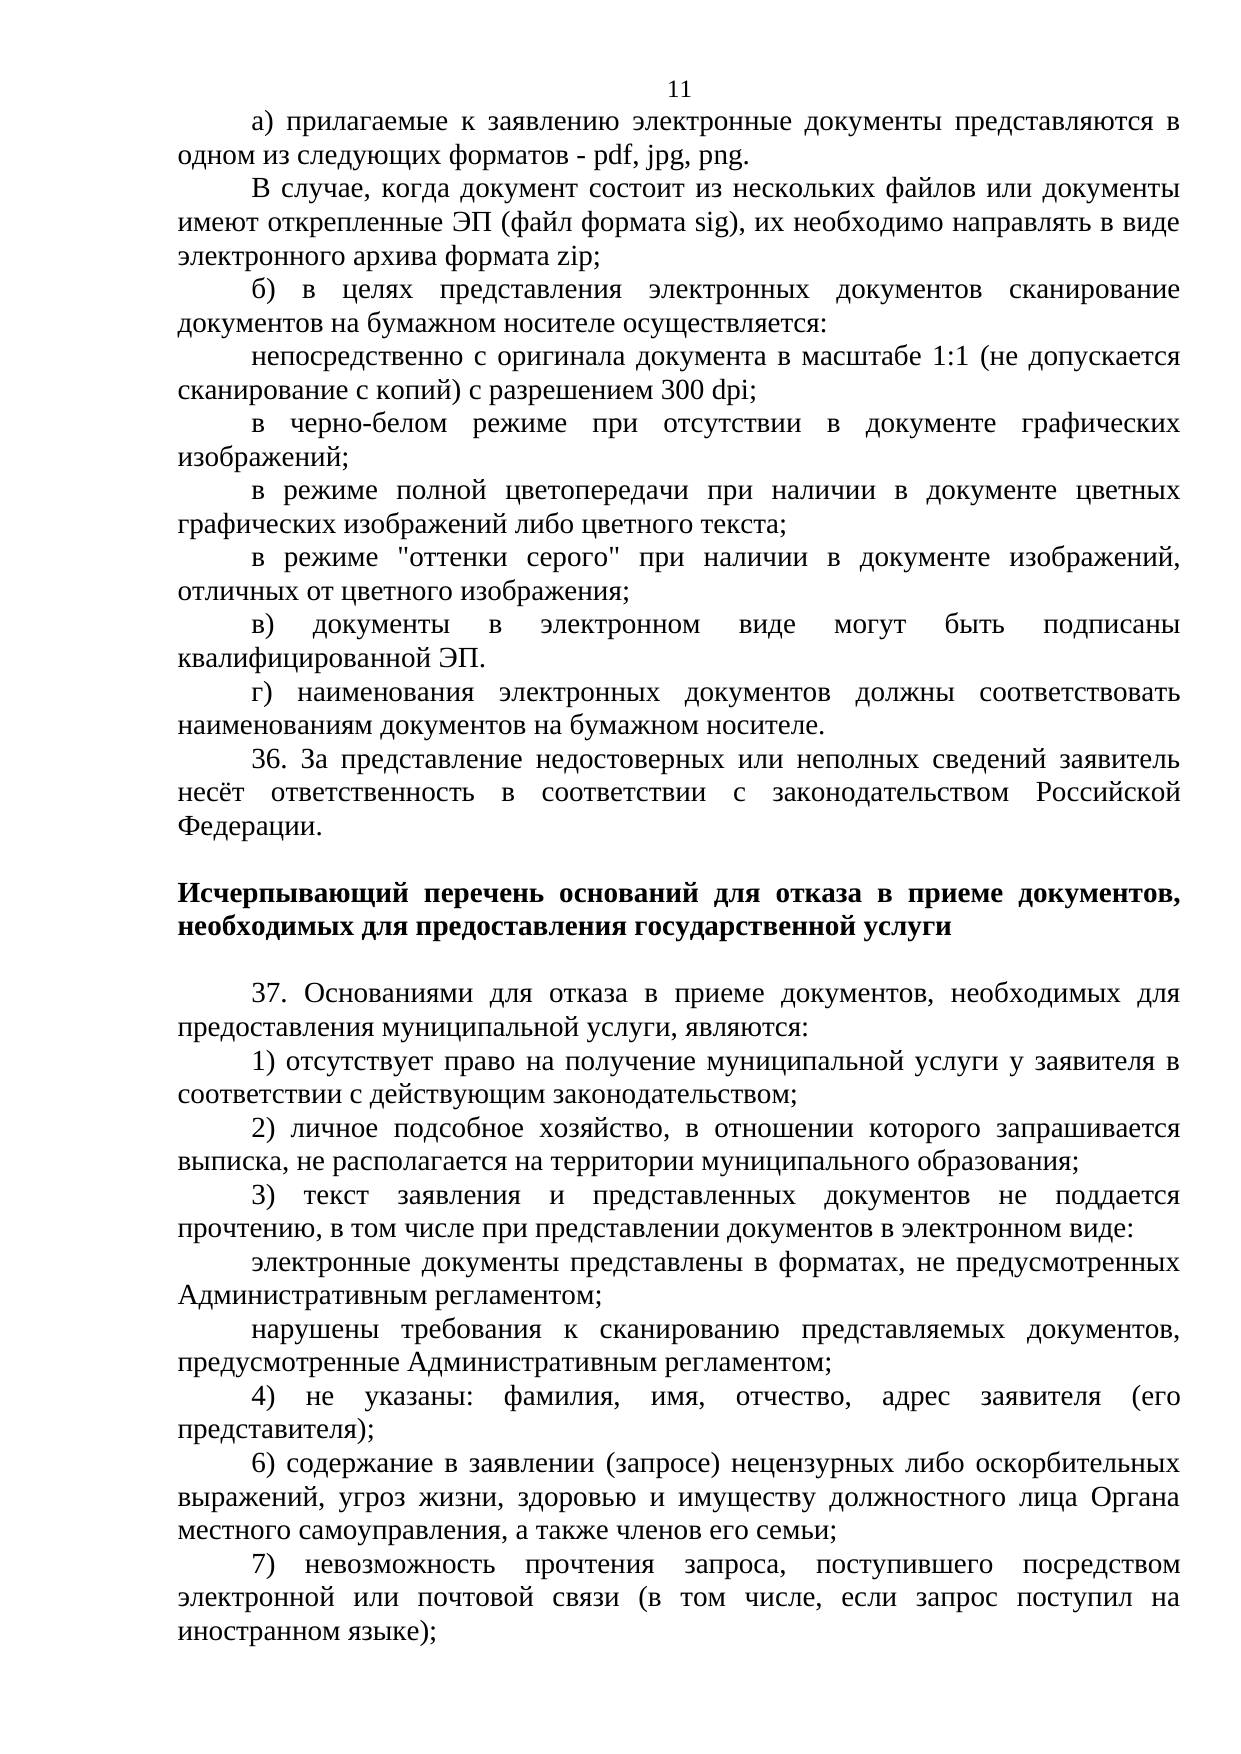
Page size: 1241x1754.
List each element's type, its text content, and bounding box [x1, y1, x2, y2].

text в) документы в электронном виде могут быть подписаны квалифицированной ЭП. [177, 607, 1181, 674]
text г) наименования электронных документов должны соответствовать наименованиям документов на бумажном носителе. [177, 674, 1181, 741]
text 37. Основаниями для отказа в приеме документов, необходимых для предоставления муниципальной услуги, являются: [177, 976, 1181, 1043]
text в режиме полной цветопередачи при наличии в документе цветных графических изображений либо цветного текста; [177, 472, 1181, 539]
text Исчерпывающий перечень оснований для отказа в приеме документов, необходимых для предоставления государственной услуги [177, 875, 1181, 942]
text электронные документы представлены в форматах, не предусмотренных Административным регламентом; [177, 1244, 1181, 1311]
text в черно-белом режиме при отсутствии в документе графических изображений; [177, 405, 1181, 472]
text а) прилагаемые к заявлению электронные документы представляются в одном из следующих форматов - pdf, jpg, png. [177, 103, 1181, 171]
text 1) отсутствует право на получение муниципальной услуги у заявителя в соответствии с действующим законодательством; [177, 1043, 1181, 1110]
text непосредственно с оригинала документа в масштабе 1:1 (не допускается сканирование с копий) с разрешением 300 dpi; [177, 338, 1181, 405]
text 4) не указаны: фамилия, имя, отчество, адрес заявителя (его представителя); [177, 1378, 1181, 1445]
text 36. За представление недостоверных или неполных сведений заявитель несёт ответственность в соответствии с законодательством Российской Федерации. [177, 741, 1181, 841]
text нарушены требования к сканированию представляемых документов, предусмотренные Административным регламентом; [177, 1311, 1181, 1378]
text 2) личное подсобное хозяйство, в отношении которого запрашивается выписка, не располагается на территории муниципального образования; [177, 1110, 1181, 1177]
text 7) невозможность прочтения запроса, поступившего посредством электронной или почтовой связи (в том числе, если запрос поступил на иностранном языке); [177, 1546, 1181, 1646]
text 3) текст заявления и представленных документов не поддается прочтению, в том числе при представлении документов в электронном виде: [177, 1177, 1181, 1244]
text В случае, когда документ состоит из нескольких файлов или документы имеют открепленные ЭП (файл формата sig), их необходимо направлять в виде электронного архива формата zip; [177, 171, 1181, 271]
text в режиме "оттенки серого" при наличии в документе изображений, отличных от цветного изображения; [177, 539, 1181, 607]
text 6) содержание в заявлении (запросе) нецензурных либо оскорбительных выражений, угроз жизни, здоровью и имуществу должностного лица Органа местного самоуправления, а также членов его семьи; [177, 1445, 1181, 1546]
text б) в целях представления электронных документов сканирование документов на бумажном носителе осуществляется: [177, 271, 1181, 338]
